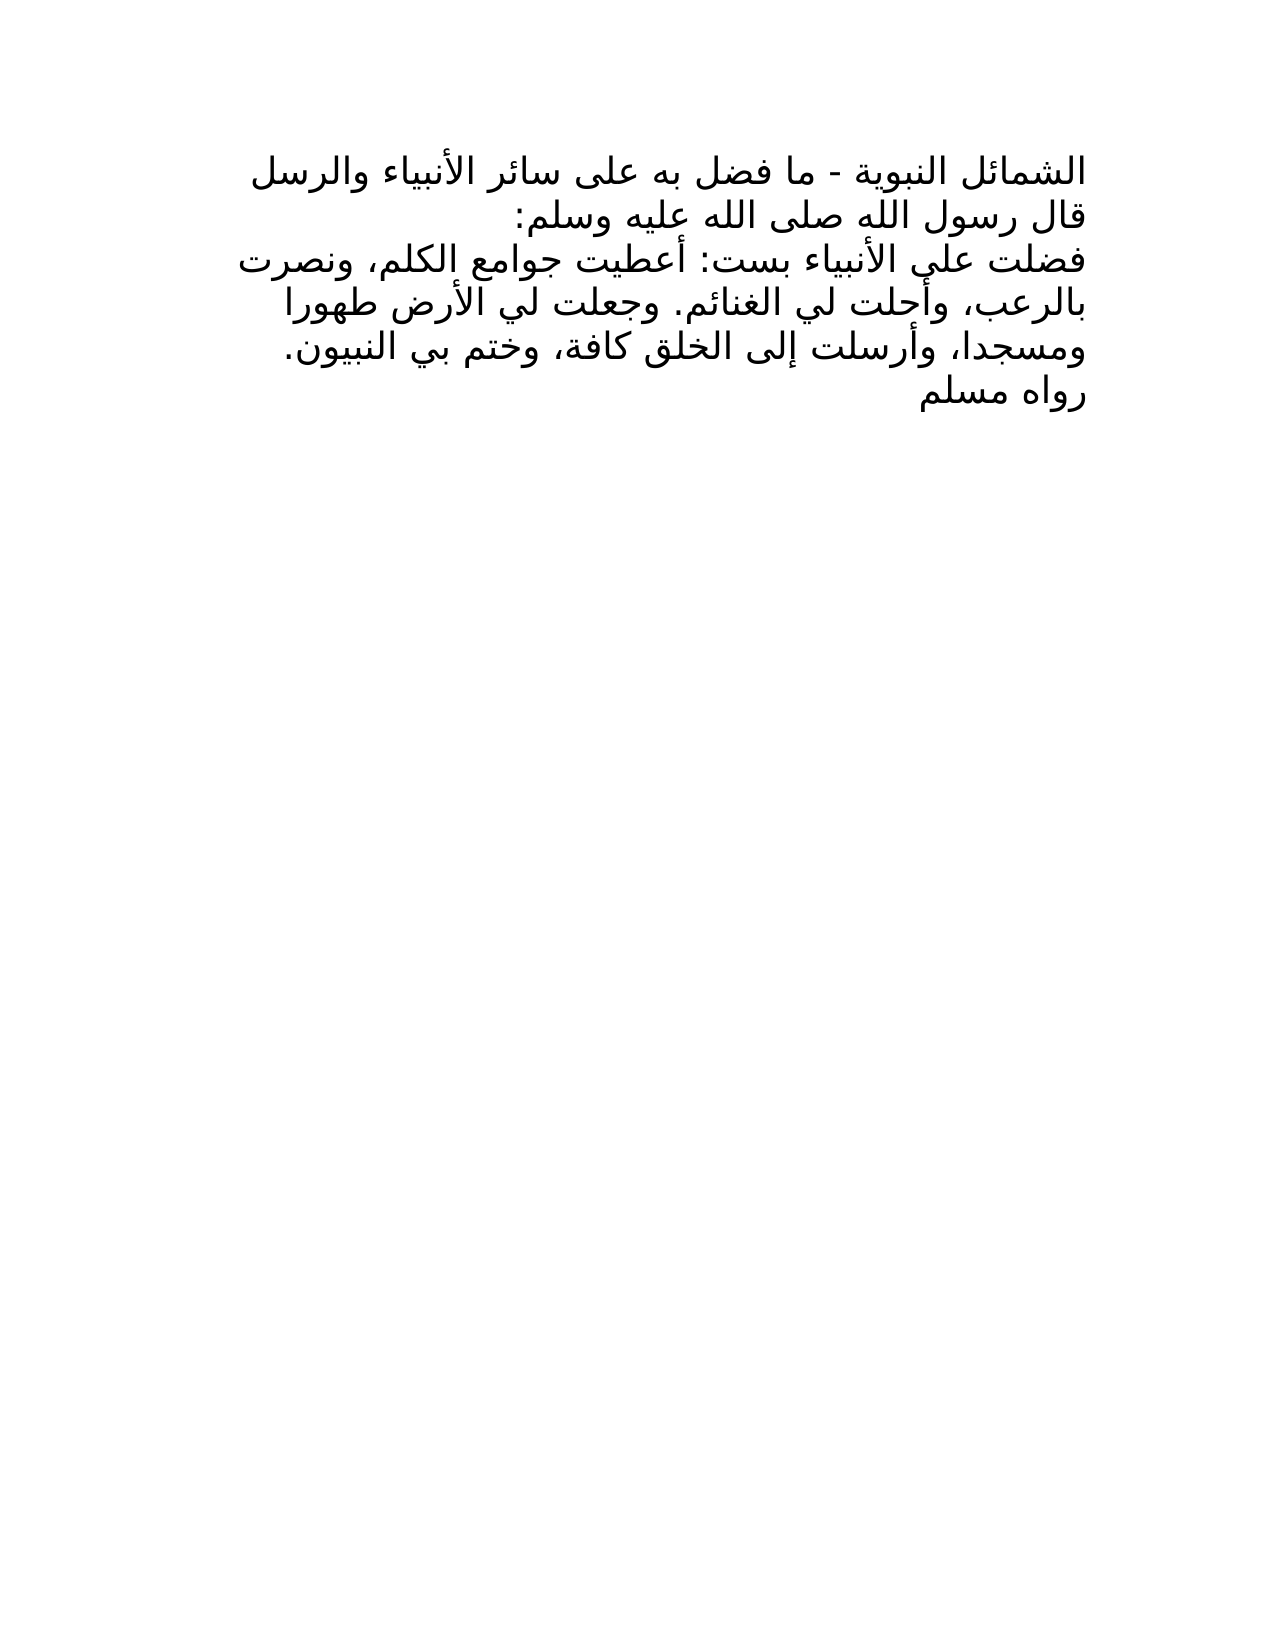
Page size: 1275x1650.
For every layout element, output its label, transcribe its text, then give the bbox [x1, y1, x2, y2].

text قال رسول الله صلى الله عليه وسلم: [187, 194, 1087, 237]
text الشمائل النبوية - ما فضل به على سائر الأنبياء والرسل [187, 150, 1087, 194]
text رواه مسلم [187, 368, 1087, 412]
text فضلت على الأنبياء بست: أعطيت جوامع الكلم، ونصرت بالرعب، وأحلت لي الغنائم. وجعلت لي الأرض طهورا ومسجدا، وأرسلت إلى الخلق كافة، وختم بي النبيون. [187, 237, 1087, 368]
